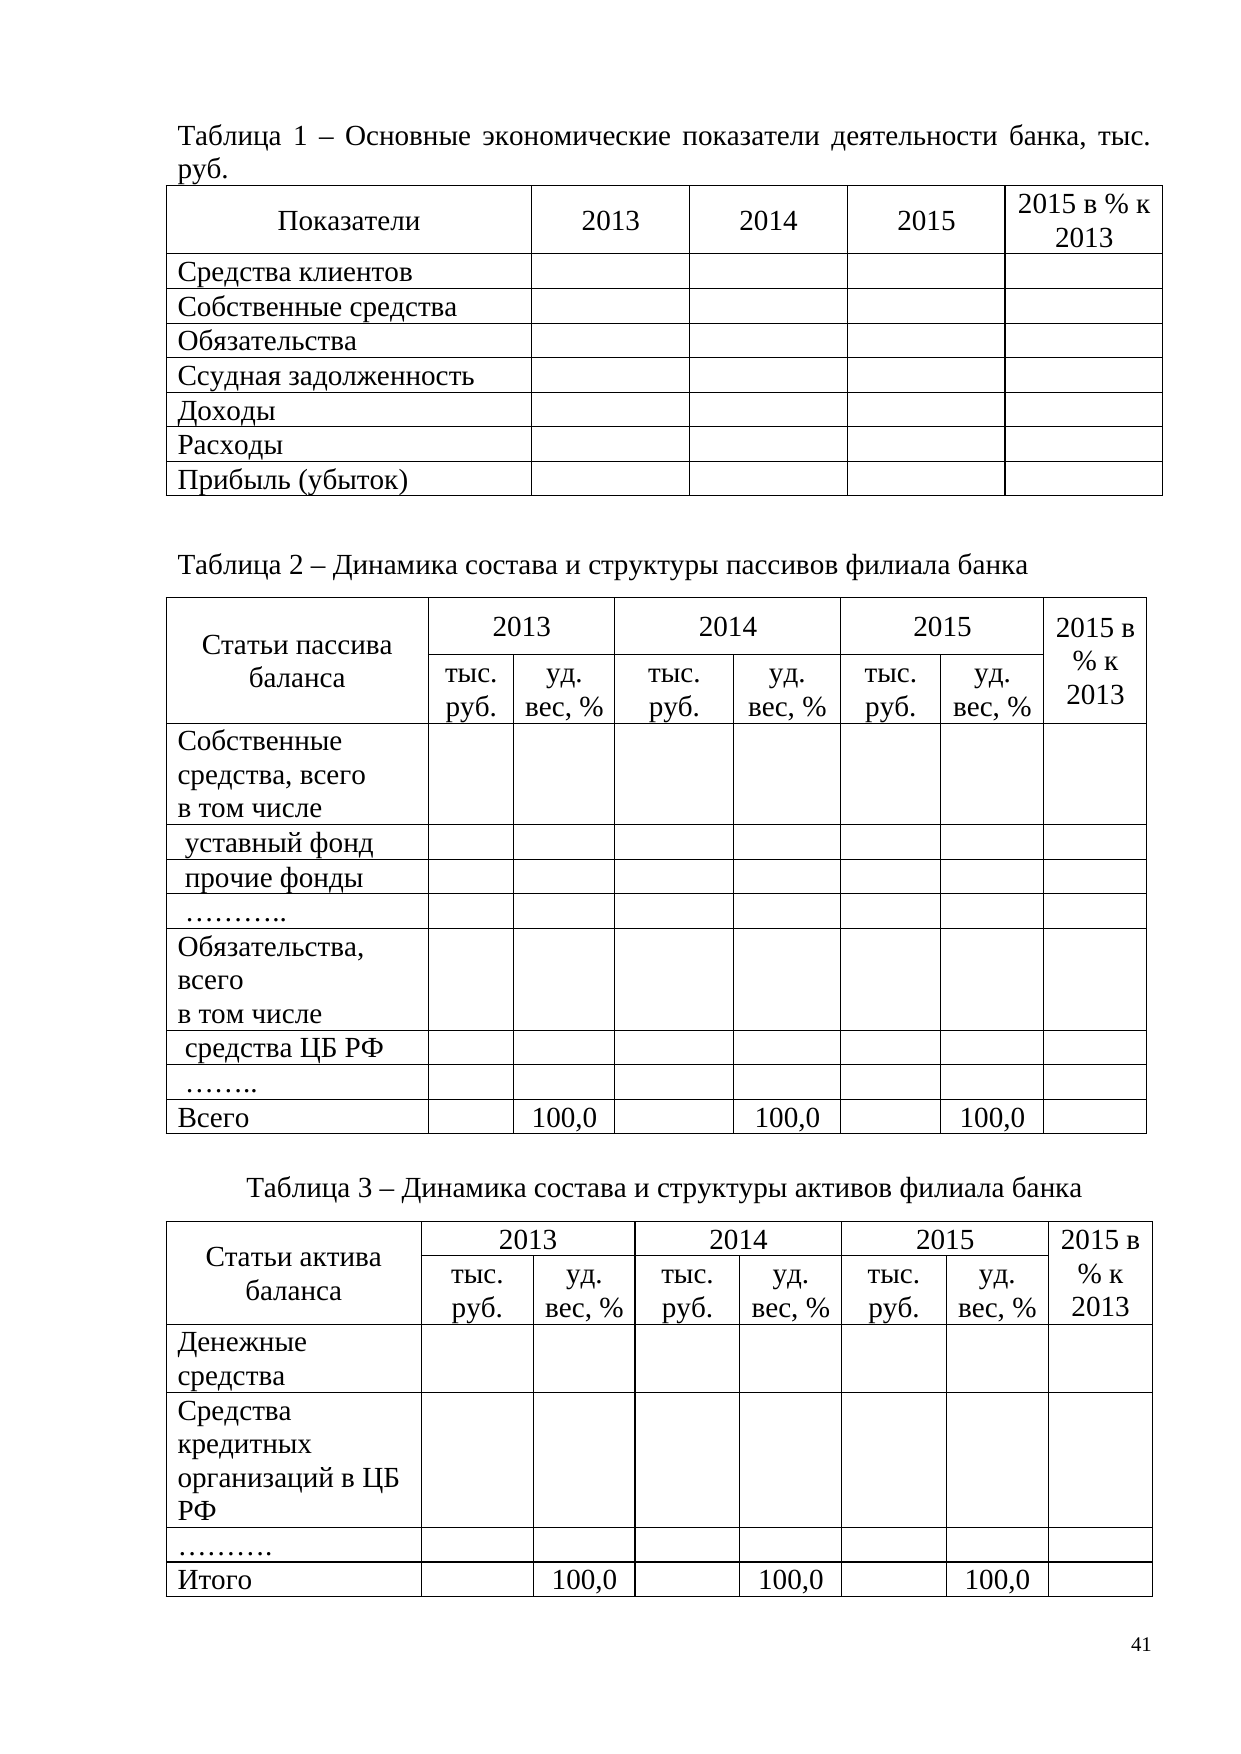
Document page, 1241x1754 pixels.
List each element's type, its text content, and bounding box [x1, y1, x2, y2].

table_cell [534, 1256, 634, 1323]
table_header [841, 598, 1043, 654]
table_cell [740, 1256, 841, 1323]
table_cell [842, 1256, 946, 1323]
text Таблица 3 – Динамика состава и структуры активов филиала банка [177, 1170, 1152, 1204]
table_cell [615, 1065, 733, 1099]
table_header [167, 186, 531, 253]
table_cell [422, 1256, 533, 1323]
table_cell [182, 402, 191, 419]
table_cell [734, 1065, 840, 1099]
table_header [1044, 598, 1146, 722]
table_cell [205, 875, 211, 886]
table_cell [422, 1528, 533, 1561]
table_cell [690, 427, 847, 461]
text Таблица 1 – Основные экономические показатели деятельности банка, тыс. руб. [177, 118, 1152, 185]
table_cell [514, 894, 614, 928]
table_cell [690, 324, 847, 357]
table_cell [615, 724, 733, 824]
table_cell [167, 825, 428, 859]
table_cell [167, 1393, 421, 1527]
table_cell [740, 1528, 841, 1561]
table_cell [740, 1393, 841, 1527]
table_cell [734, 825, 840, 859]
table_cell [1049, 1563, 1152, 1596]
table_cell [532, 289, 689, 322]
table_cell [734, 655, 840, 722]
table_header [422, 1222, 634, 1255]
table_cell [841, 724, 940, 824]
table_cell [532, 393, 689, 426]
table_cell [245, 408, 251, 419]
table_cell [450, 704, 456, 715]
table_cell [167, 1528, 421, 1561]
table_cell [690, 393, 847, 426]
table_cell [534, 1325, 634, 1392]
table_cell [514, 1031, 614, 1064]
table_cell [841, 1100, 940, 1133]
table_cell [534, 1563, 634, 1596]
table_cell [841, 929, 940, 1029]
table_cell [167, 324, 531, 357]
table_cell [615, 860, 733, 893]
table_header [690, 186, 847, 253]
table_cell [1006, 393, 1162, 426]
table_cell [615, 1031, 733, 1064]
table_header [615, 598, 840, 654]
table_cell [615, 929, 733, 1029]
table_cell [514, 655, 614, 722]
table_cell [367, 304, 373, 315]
text Таблица 2 – Динамика состава и структуры пассивов филиала банка [177, 547, 1152, 580]
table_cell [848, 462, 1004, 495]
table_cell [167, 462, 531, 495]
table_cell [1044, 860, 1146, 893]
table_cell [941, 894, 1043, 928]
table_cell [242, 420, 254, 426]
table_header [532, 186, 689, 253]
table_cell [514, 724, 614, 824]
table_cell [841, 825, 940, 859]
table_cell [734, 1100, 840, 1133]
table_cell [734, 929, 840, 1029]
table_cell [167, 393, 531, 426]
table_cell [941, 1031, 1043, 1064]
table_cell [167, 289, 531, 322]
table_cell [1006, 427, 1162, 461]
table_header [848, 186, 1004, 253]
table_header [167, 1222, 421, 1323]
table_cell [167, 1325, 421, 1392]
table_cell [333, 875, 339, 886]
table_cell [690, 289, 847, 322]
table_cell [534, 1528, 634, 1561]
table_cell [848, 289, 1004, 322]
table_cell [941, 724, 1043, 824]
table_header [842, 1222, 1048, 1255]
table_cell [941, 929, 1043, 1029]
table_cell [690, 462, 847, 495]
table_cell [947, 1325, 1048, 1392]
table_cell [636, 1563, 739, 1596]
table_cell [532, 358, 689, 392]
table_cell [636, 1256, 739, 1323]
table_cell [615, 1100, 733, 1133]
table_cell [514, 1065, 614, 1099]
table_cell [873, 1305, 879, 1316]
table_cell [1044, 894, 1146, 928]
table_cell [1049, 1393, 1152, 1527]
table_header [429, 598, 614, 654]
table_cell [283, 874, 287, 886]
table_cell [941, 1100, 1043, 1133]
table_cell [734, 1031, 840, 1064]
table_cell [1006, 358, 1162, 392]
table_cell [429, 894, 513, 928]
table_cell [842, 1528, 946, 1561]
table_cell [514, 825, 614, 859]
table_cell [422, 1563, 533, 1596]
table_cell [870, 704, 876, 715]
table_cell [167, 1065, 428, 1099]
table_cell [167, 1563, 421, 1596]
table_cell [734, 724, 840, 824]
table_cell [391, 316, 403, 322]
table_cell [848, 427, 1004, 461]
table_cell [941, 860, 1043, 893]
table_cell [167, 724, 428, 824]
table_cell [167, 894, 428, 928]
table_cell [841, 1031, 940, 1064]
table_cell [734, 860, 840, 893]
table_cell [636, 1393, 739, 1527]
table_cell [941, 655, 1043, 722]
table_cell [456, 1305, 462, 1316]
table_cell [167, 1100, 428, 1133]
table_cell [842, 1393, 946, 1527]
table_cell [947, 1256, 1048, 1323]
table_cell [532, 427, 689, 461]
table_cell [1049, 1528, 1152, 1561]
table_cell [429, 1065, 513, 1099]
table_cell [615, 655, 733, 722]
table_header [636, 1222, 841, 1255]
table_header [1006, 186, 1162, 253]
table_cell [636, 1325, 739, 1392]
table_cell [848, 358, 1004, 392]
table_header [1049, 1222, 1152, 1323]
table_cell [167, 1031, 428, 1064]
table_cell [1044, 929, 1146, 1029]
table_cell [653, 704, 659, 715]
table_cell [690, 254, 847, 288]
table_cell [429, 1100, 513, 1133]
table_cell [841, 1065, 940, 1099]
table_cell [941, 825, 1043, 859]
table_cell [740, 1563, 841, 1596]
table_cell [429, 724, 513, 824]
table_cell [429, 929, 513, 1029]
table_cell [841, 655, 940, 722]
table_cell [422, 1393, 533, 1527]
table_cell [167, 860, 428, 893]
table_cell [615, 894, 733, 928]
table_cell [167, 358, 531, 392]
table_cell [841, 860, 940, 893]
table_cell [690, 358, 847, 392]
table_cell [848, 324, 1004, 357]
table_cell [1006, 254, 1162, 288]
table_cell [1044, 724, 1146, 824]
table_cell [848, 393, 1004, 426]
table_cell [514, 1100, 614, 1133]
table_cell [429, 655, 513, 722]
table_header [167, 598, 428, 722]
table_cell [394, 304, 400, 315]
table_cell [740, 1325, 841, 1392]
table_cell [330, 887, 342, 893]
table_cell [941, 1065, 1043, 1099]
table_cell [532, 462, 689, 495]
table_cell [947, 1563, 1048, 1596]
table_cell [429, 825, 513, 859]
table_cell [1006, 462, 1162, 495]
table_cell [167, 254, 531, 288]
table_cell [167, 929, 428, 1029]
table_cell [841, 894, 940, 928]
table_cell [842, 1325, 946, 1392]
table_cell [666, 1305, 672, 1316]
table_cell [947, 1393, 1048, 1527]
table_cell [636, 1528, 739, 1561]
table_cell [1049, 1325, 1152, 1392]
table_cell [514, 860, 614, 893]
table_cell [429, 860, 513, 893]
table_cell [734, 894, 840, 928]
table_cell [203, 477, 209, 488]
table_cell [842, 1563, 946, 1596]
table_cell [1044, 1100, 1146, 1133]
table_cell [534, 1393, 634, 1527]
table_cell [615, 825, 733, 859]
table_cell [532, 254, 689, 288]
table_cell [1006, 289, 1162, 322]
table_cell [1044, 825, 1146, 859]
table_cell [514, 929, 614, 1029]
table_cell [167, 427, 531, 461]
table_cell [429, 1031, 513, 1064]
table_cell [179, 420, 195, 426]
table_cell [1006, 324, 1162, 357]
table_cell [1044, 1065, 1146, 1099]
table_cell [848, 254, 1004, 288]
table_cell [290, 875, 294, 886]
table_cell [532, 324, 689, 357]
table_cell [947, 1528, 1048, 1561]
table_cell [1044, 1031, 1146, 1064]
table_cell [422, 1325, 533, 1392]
